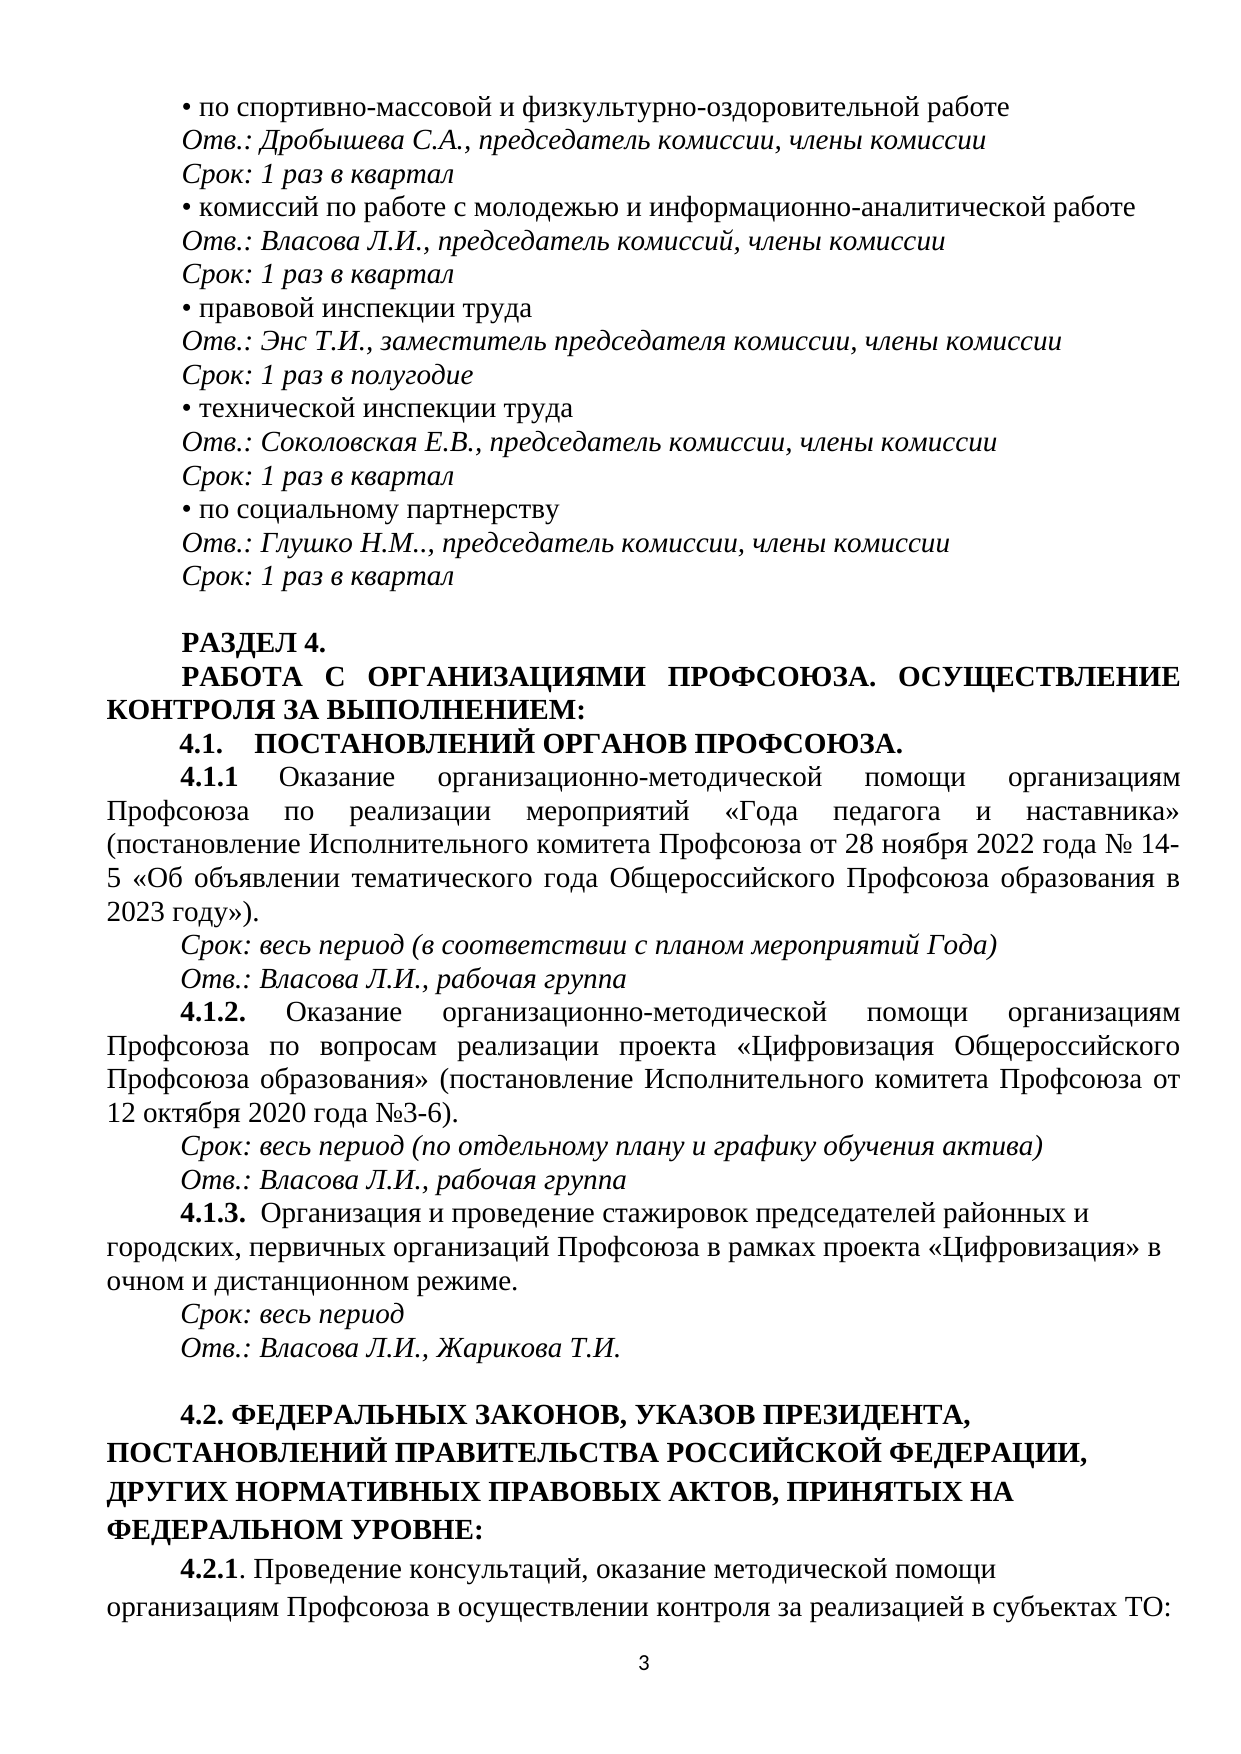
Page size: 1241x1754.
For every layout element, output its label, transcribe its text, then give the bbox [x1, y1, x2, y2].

text Срок: 1 раз в квартал [106, 256, 1181, 290]
list организациям Профсоюза в осуществлении контроля за реализацией в субъектах ТО: [106, 1589, 1181, 1623]
list 4.1.3. Организация и проведение стажировок председателей районных и городских, первичных организаций Профсоюза в рамках проекта «Цифровизация» в очном и дистанционном режиме. [106, 1196, 1181, 1296]
list ДРУГИХ НОРМАТИВНЫХ ПРАВОВЫХ АКТОВ, ПРИНЯТЫХ НА [106, 1474, 1181, 1507]
text Срок: 1 раз в полугодие [106, 357, 1181, 391]
text • комиссий по работе с молодежью и информационно-аналитической работе [106, 189, 1181, 223]
list ПОСТАНОВЛЕНИЙ ОРГАНОВ ПРОФСОЮЗА. [179, 726, 1181, 759]
list ПОСТАНОВЛЕНИЙ ПРАВИТЕЛЬСТВА РОССИЙСКОЙ ФЕДЕРАЦИИ, [106, 1435, 1181, 1469]
text Отв.: Власова Л.И., рабочая группа [106, 1162, 1181, 1196]
text Срок: весь период (по отдельному плану и графику обучения актива) [106, 1128, 1181, 1162]
text Отв.: Глушко Н.М.., председатель комиссии, члены комиссии [106, 525, 1181, 558]
text Отв.: Энс Т.И., заместитель председателя комиссии, члены комиссии [106, 323, 1181, 357]
text РАЗДЕЛ 4. [106, 625, 1181, 659]
text Срок: 1 раз в квартал [106, 156, 1181, 189]
text Отв.: Власова Л.И., рабочая группа [106, 961, 1181, 994]
text Срок: весь период [106, 1296, 1181, 1330]
text 4.1.1 Оказание организационно-методической помощи организациям Профсоюза по реализации мероприятий «Года педагога и наставника» (постановление Исполнительного комитета Профсоюза от 28 ноября 2022 года № 14-5 «Об объявлении тематического года Общероссийского Профсоюза образования в 2023 году»). [106, 759, 1181, 927]
text Отв.: Власова Л.И., Жарикова Т.И. [106, 1330, 1181, 1363]
text Срок: весь период (в соответствии с планом мероприятий Года) [106, 927, 1181, 961]
text • по социальному партнерству [106, 491, 1181, 525]
text РАБОТА С ОРГАНИЗАЦИЯМИ ПРОФСОЮЗА. ОСУЩЕСТВЛЕНИЕ КОНТРОЛЯ ЗА ВЫПОЛНЕНИЕМ: [106, 659, 1181, 726]
text 4.1.2. Оказание организационно-методической помощи организациям Профсоюза по вопросам реализации проекта «Цифровизация Общероссийского Профсоюза образования» (постановление Исполнительного комитета Профсоюза от 12 октября 2020 года №3-6). [106, 994, 1181, 1128]
list 4.2.1. Проведение консультаций, оказание методической помощи [180, 1551, 1181, 1584]
text Срок: 1 раз в квартал [106, 558, 1181, 592]
text • по спортивно-массовой и физкультурно-оздоровительной работе [106, 89, 1181, 122]
text • технической инспекции труда [106, 391, 1181, 424]
list 4.2. ФЕДЕРАЛЬНЫХ ЗАКОНОВ, УКАЗОВ ПРЕЗИДЕНТА, [180, 1397, 1181, 1430]
text • правовой инспекции труда [106, 290, 1181, 323]
list ФЕДЕРАЛЬНОМ УРОВНЕ: [106, 1512, 1181, 1546]
text Отв.: Власова Л.И., председатель комиссий, члены комиссии [106, 223, 1181, 256]
text Отв.: Дробышева С.А., председатель комиссии, члены комиссии [106, 122, 1181, 156]
text Срок: 1 раз в квартал [106, 458, 1181, 491]
text Отв.: Соколовская Е.В., председатель комиссии, члены комиссии [106, 424, 1181, 458]
